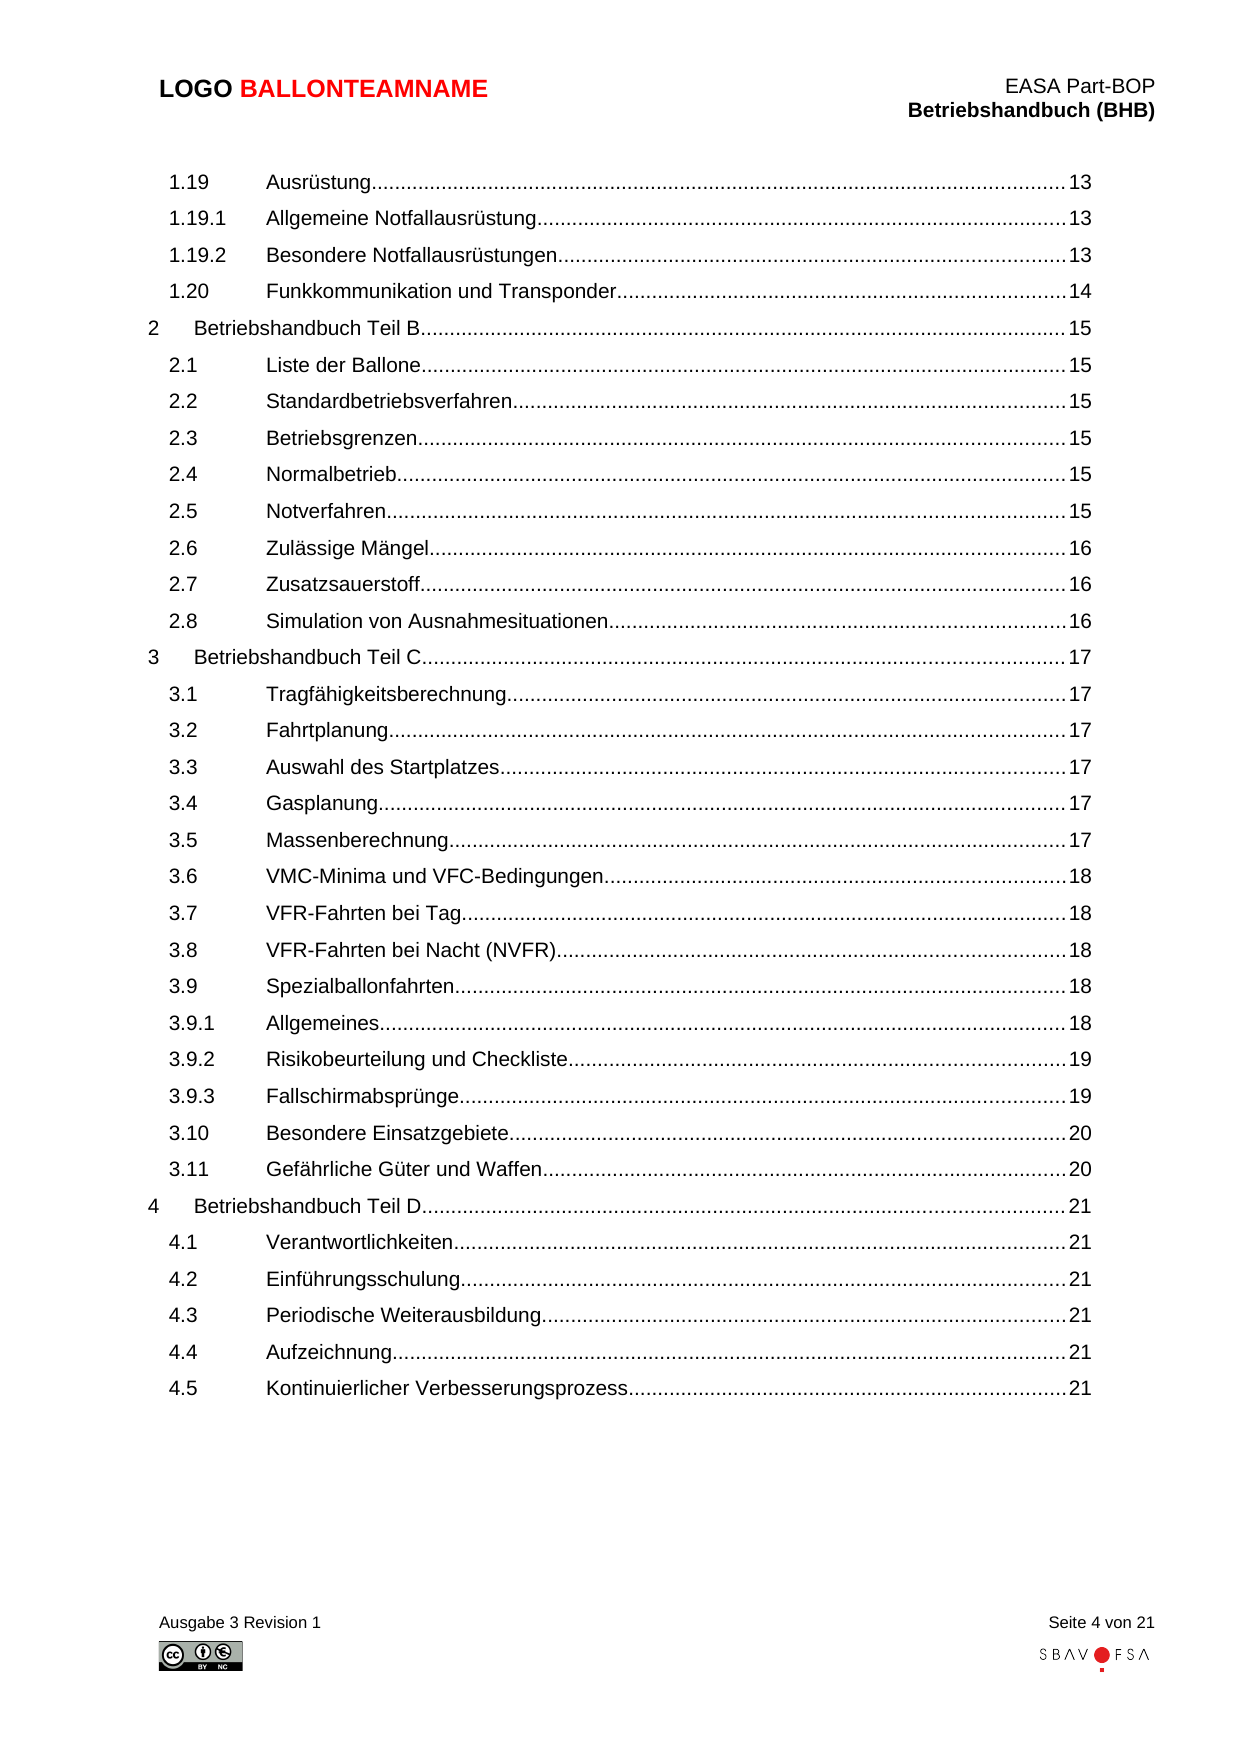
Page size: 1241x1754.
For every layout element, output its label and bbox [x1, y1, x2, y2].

picture [158, 1641, 243, 1671]
picture [1034, 1641, 1155, 1678]
